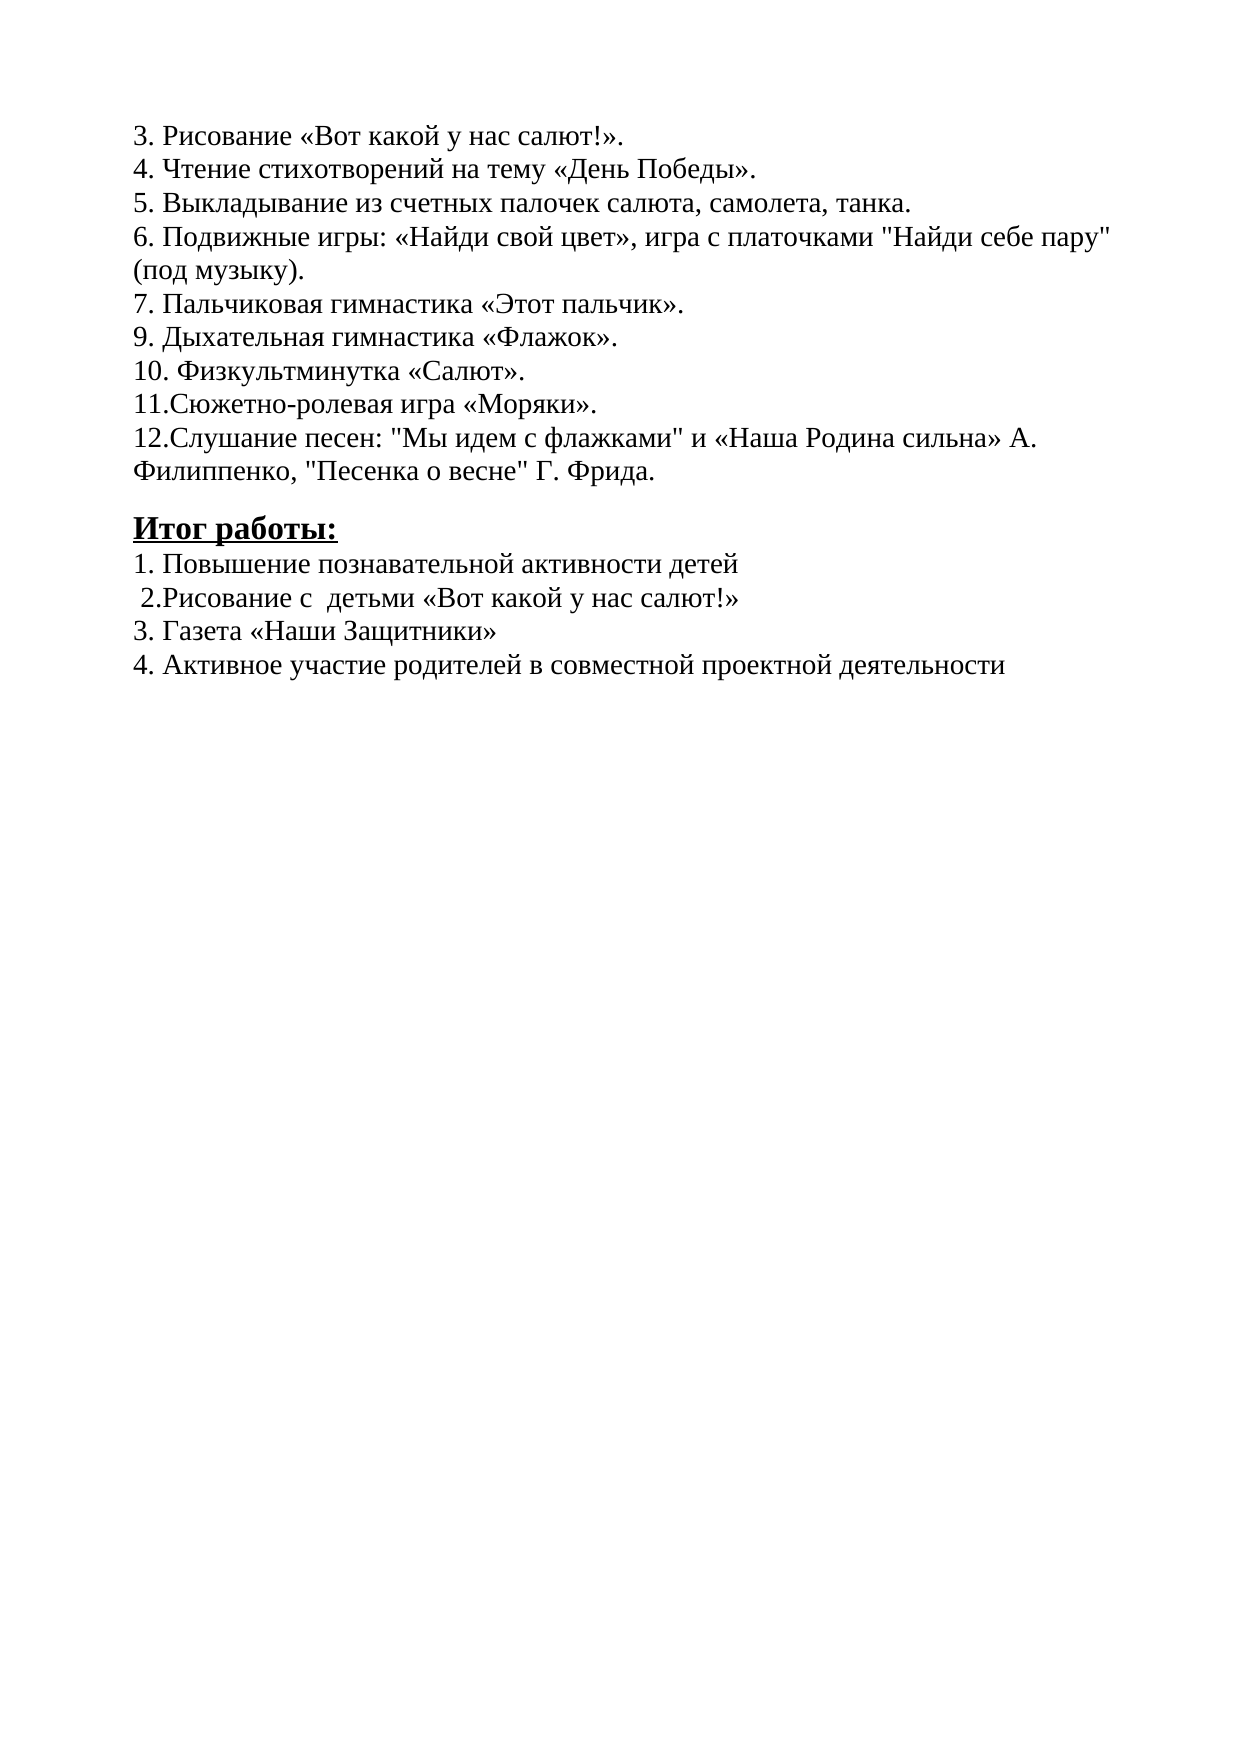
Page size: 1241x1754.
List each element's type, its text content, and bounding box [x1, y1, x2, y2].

text 4. Активное участие родителей в совместной проектной деятельности [133, 647, 1152, 708]
text 3. Газета «Наши Защитники» [133, 613, 1152, 647]
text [133, 118, 1152, 219]
text 6. Подвижные игры: «Найди свой цвет», игра с платочками "Найди себе пару" (под музыку). 7. Пальчиковая гимнастика «Этот пальчик». 9. Дыхательная гимнастика «Флажок». 10. Физкультминутка «Салют». 11.Сюжетно-ролевая игра «Моряки». 12.Слушание песен: "Мы идем с флажками" и «Наша Родина сильна» А. Филиппенко, "Песенка о весне" Г. Фрида. [133, 219, 1152, 487]
text 2.Рисование с детьми «Вот какой у нас салют!» [133, 580, 1152, 613]
text Итог работы: 1. Повышение познавательной активности детей [133, 508, 1152, 580]
